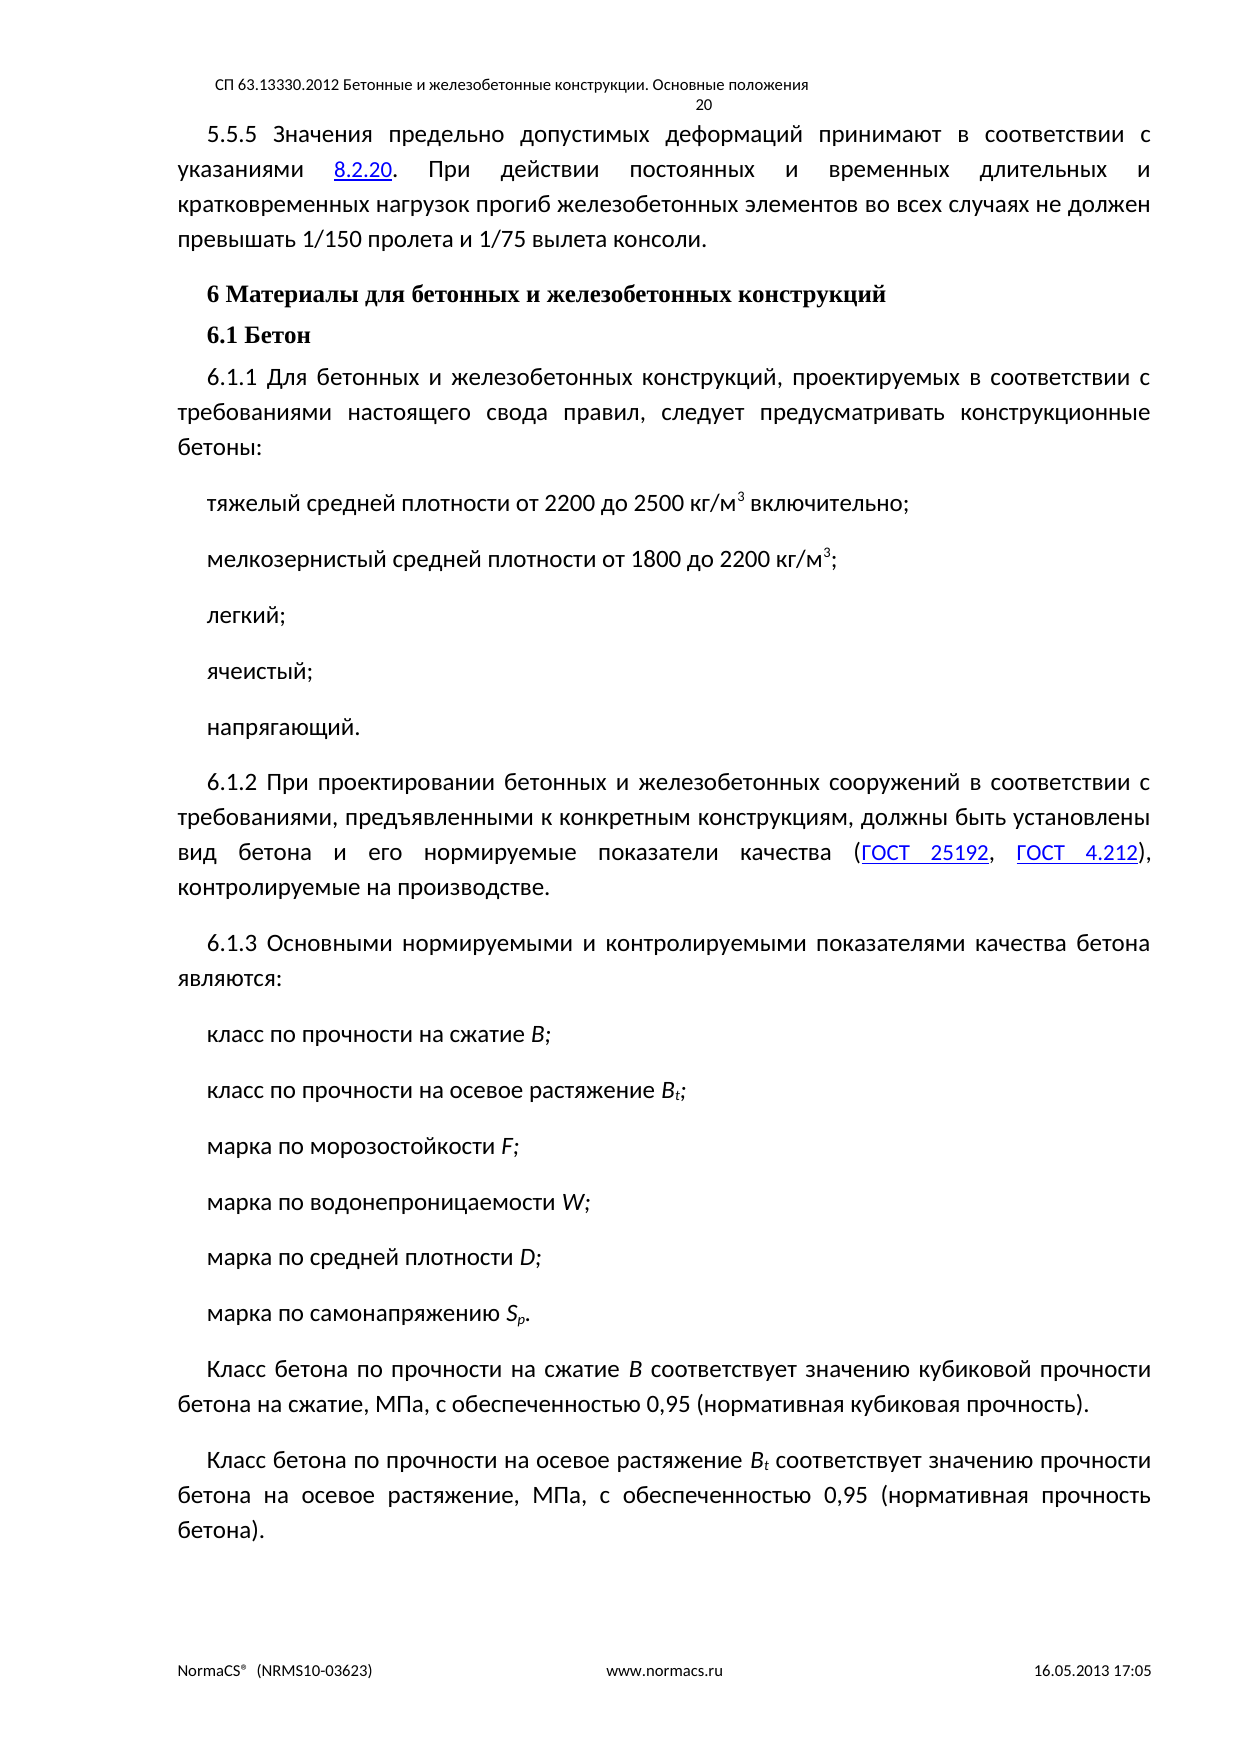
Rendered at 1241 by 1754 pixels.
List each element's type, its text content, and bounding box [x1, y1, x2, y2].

subtitle 6.1 Бетон [177, 320, 1152, 349]
text марка по морозостойкости F; [177, 1130, 1152, 1160]
text Класс бетона по прочности на осевое растяжение Bt соответствует значению прочности бетона на осевое растяжение, МПа, с обеспеченностью 0,95 (нормативная прочность бетона). [177, 1444, 1152, 1544]
text марка по водонепроницаемости W; [177, 1186, 1152, 1216]
subtitle 6 Материалы для бетонных и железобетонных конструкций [177, 279, 1152, 308]
text Класс бетона по прочности на сжатие В соответствует значению кубиковой прочности бетона на сжатие, МПа, с обеспеченностью 0,95 (нормативная кубиковая прочность). [177, 1353, 1152, 1419]
text тяжелый средней плотности от 2200 до 2500 кг/м3 включительно; [177, 487, 1152, 518]
text 6.1.1 Для бетонных и железобетонных конструкций, проектируемых в соответствии с требованиями настоящего свода правил, следует предусматривать конструкционные бетоны: [177, 361, 1152, 462]
text напрягающий. [177, 711, 1152, 741]
text 6.1.2 При проектировании бетонных и железобетонных сооружений в соответствии с требованиями, предъявленными к конкретным конструкциям, должны быть установлены вид бетона и его нормируемые показатели качества (ГОСТ 25192, ГОСТ 4.212), контролируемые на производстве. [177, 766, 1152, 902]
text 6.1.3 Основными нормируемыми и контролируемыми показателями качества бетона являются: [177, 927, 1152, 993]
text класс по прочности на сжатие В; [177, 1018, 1152, 1049]
text класс по прочности на осевое растяжение Вt; [177, 1074, 1152, 1104]
text марка по средней плотности D; [177, 1241, 1152, 1272]
text легкий; [177, 599, 1152, 629]
text мелкозернистый средней плотности от 1800 до 2200 кг/м3; [177, 543, 1152, 574]
text 5.5.5 Значения предельно допустимых деформаций принимают в соответствии с указаниями 8.2.20. При действии постоянных и временных длительных и кратковременных нагрузок прогиб железобетонных элементов во всех случаях не должен превышать 1/150 пролета и 1/75 вылета консоли. [177, 118, 1152, 254]
text марка по самонапряжению Sp. [177, 1297, 1152, 1328]
text ячеистый; [177, 655, 1152, 685]
